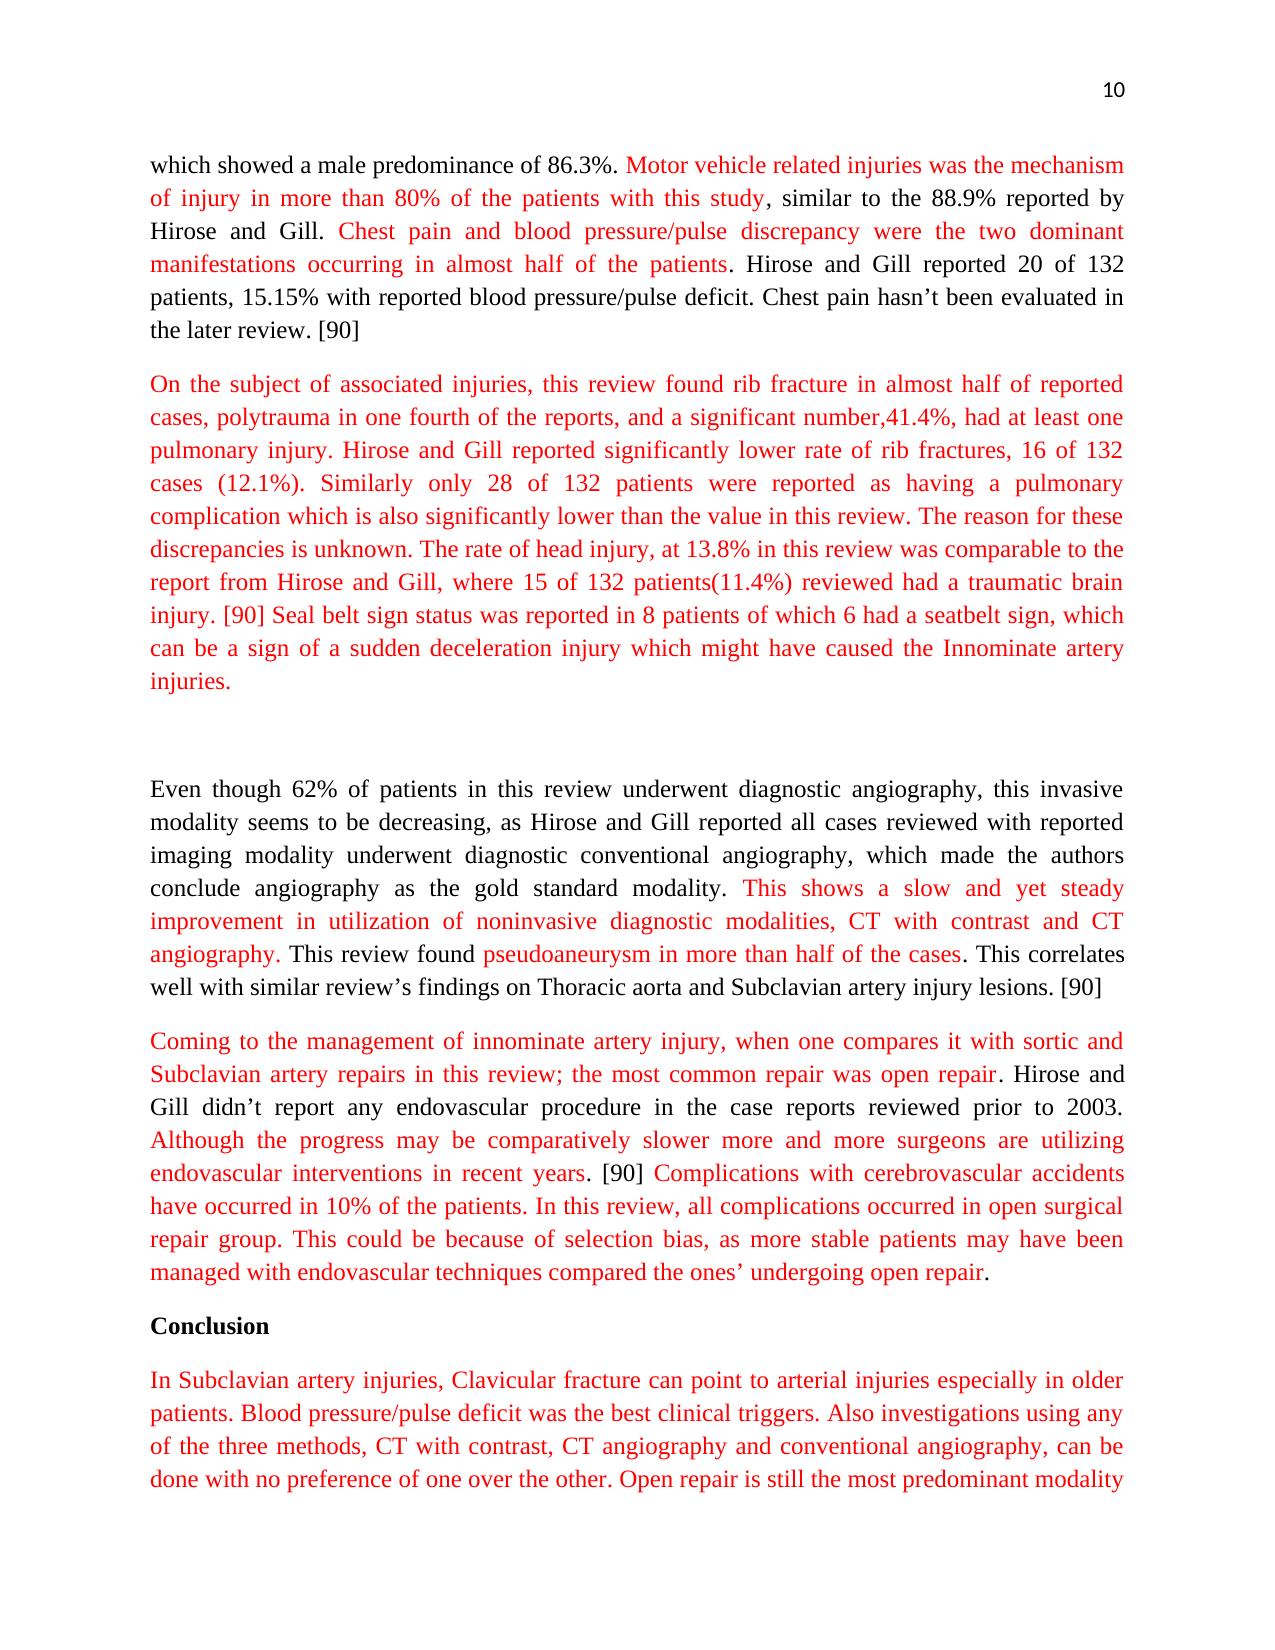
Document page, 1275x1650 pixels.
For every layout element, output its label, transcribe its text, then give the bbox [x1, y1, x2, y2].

text On the subject of associated injuries, this review found rib fracture in almost half of reported cases, polytrauma in one fourth of the reports, and a significant number,41.4%, had at least one pulmonary injury. Hirose and Gill reported significantly lower rate of rib fractures, 16 of 132 cases (12.1%). Similarly only 28 of 132 patients were reported as having a pulmonary complication which is also significantly lower than the value in this review. The reason for these discrepancies is unknown. The rate of head injury, at 13.8% in this review was comparable to the report from Hirose and Gill, where 15 of 132 patients(11.4%) reviewed had a traumatic brain injury. [90] Seal belt sign status was reported in 8 patients of which 6 had a seatbelt sign, which can be a sign of a sudden deceleration injury which might have caused the Innominate artery injuries. [150, 369, 1125, 695]
text Even though 62% of patients in this review underwent diagnostic angiography, this invasive modality seems to be decreasing, as Hirose and Gill reported all cases reviewed with reported imaging modality underwent diagnostic conventional angiography, which made the authors conclude angiography as the gold standard modality. This shows a slow and yet steady improvement in utilization of noninvasive diagnostic modalities, CT with contrast and CT angiography. This review found pseudoaneurysm in more than half of the cases. This correlates well with similar review’s findings on Thoracic aorta and Subclavian artery injury lesions. [90] [150, 774, 1125, 1001]
text Coming to the management of innominate artery injury, when one compares it with sortic and Subclavian artery repairs in this review; the most common repair was open repair. Hirose and Gill didn’t report any endovascular procedure in the case reports reviewed prior to 2003. Although the progress may be comparatively slower more and more surgeons are utilizing endovascular interventions in recent years. [90] Complications with cerebrovascular accidents have occurred in 10% of the patients. In this review, all complications occurred in open surgical repair group. This could be because of selection bias, as more stable patients may have been managed with endovascular techniques compared the ones’ undergoing open repair. [150, 1026, 1125, 1286]
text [150, 150, 1125, 344]
text Conclusion [150, 1311, 1125, 1339]
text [150, 1365, 1125, 1492]
